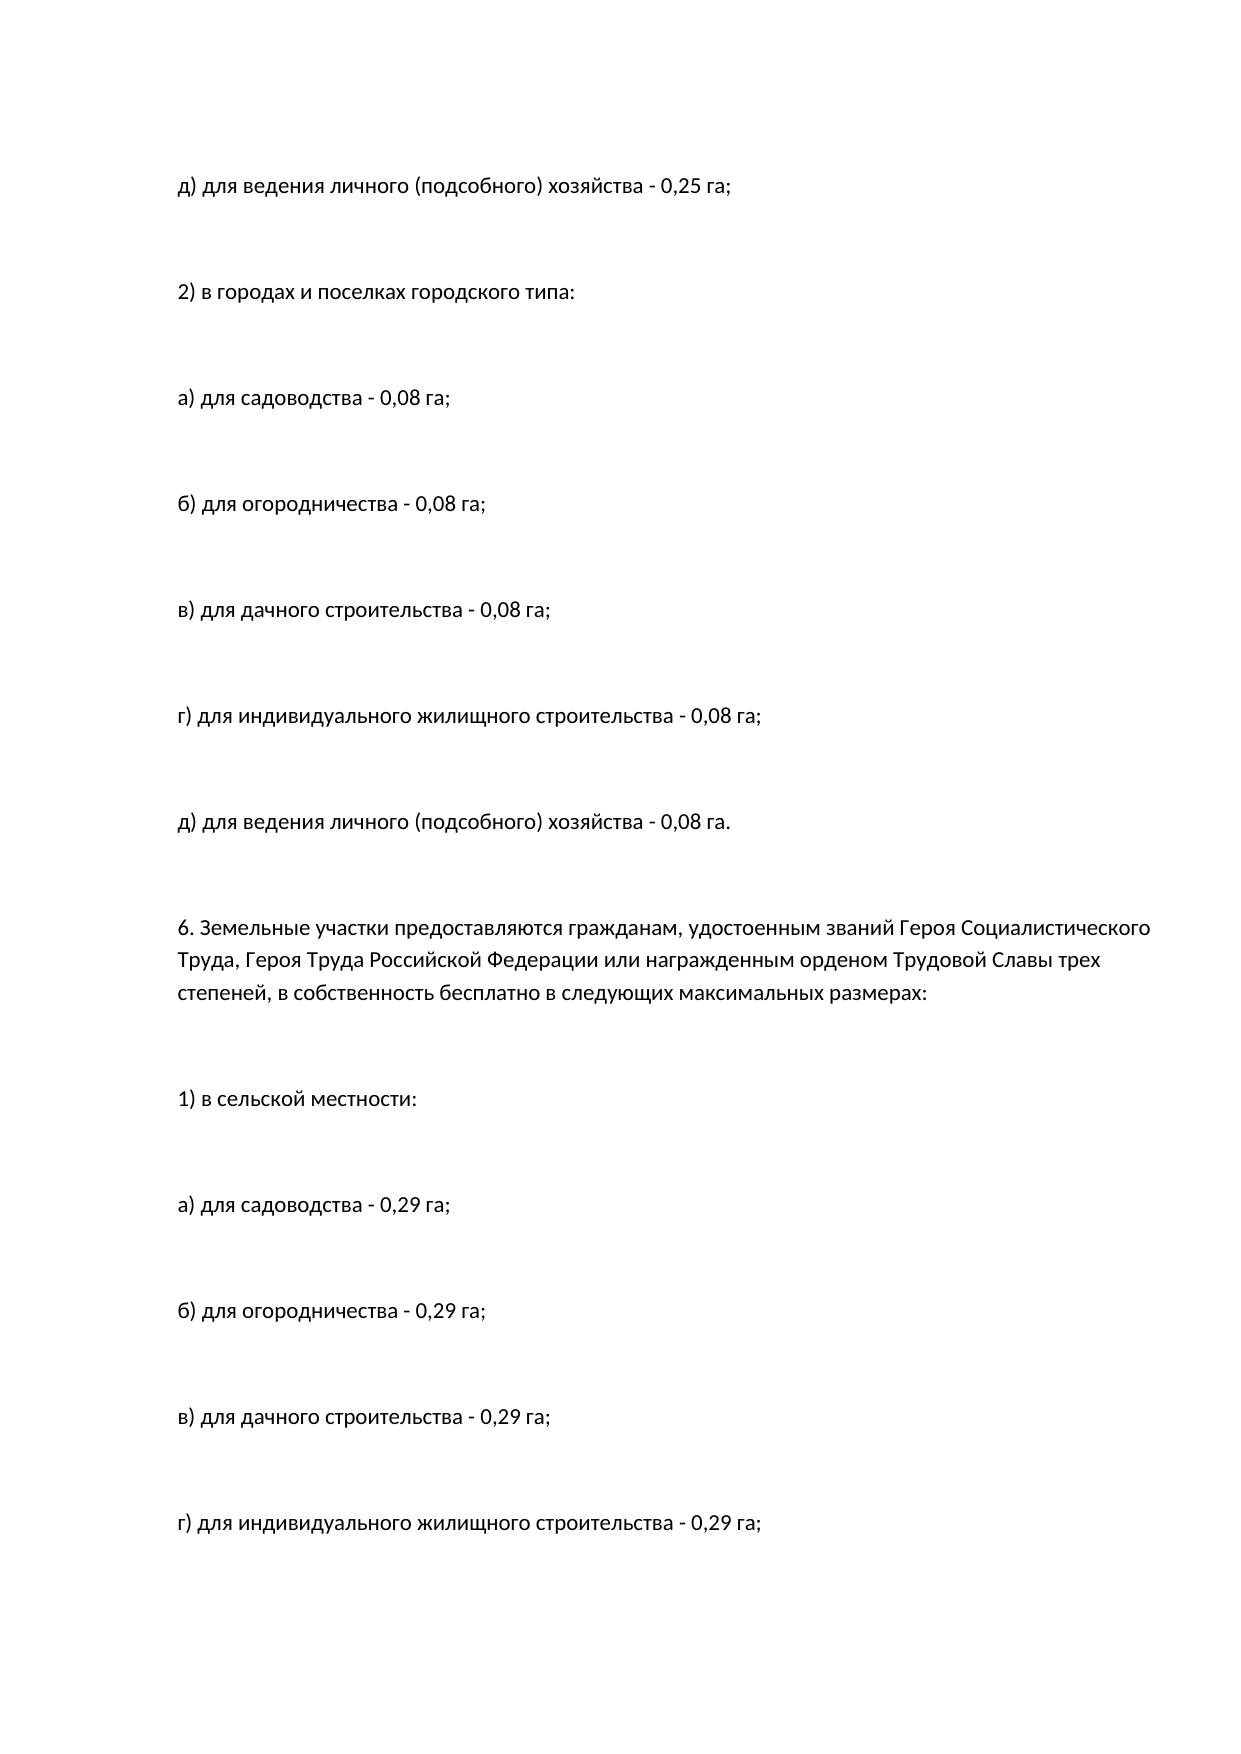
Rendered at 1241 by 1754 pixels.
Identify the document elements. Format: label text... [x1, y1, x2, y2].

text в) для дачного строительства - 0,29 га; [177, 1402, 1152, 1430]
text д) для ведения личного (подсобного) хозяйства - 0,08 га. [177, 807, 1152, 835]
text в) для дачного строительства - 0,08 га; [177, 595, 1152, 623]
text 6. Земельные участки предоставляются гражданам, удостоенным званий Героя Социалистического Труда, Героя Труда Российской Федерации или награжденным орденом Трудовой Славы трех степеней, в собственность бесплатно в следующих максимальных размерах: [177, 913, 1152, 1006]
text а) для садоводства - 0,29 га; [177, 1190, 1152, 1218]
text 2) в городах и поселках городского типа: [177, 277, 1152, 305]
text г) для индивидуального жилищного строительства - 0,29 га; [177, 1508, 1152, 1536]
text б) для огородничества - 0,29 га; [177, 1296, 1152, 1324]
text а) для садоводства - 0,08 га; [177, 383, 1152, 411]
text 1) в сельской местности: [177, 1084, 1152, 1112]
text б) для огородничества - 0,08 га; [177, 489, 1152, 517]
text д) для ведения личного (подсобного) хозяйства - 0,25 га; [177, 171, 1152, 199]
text г) для индивидуального жилищного строительства - 0,08 га; [177, 701, 1152, 729]
